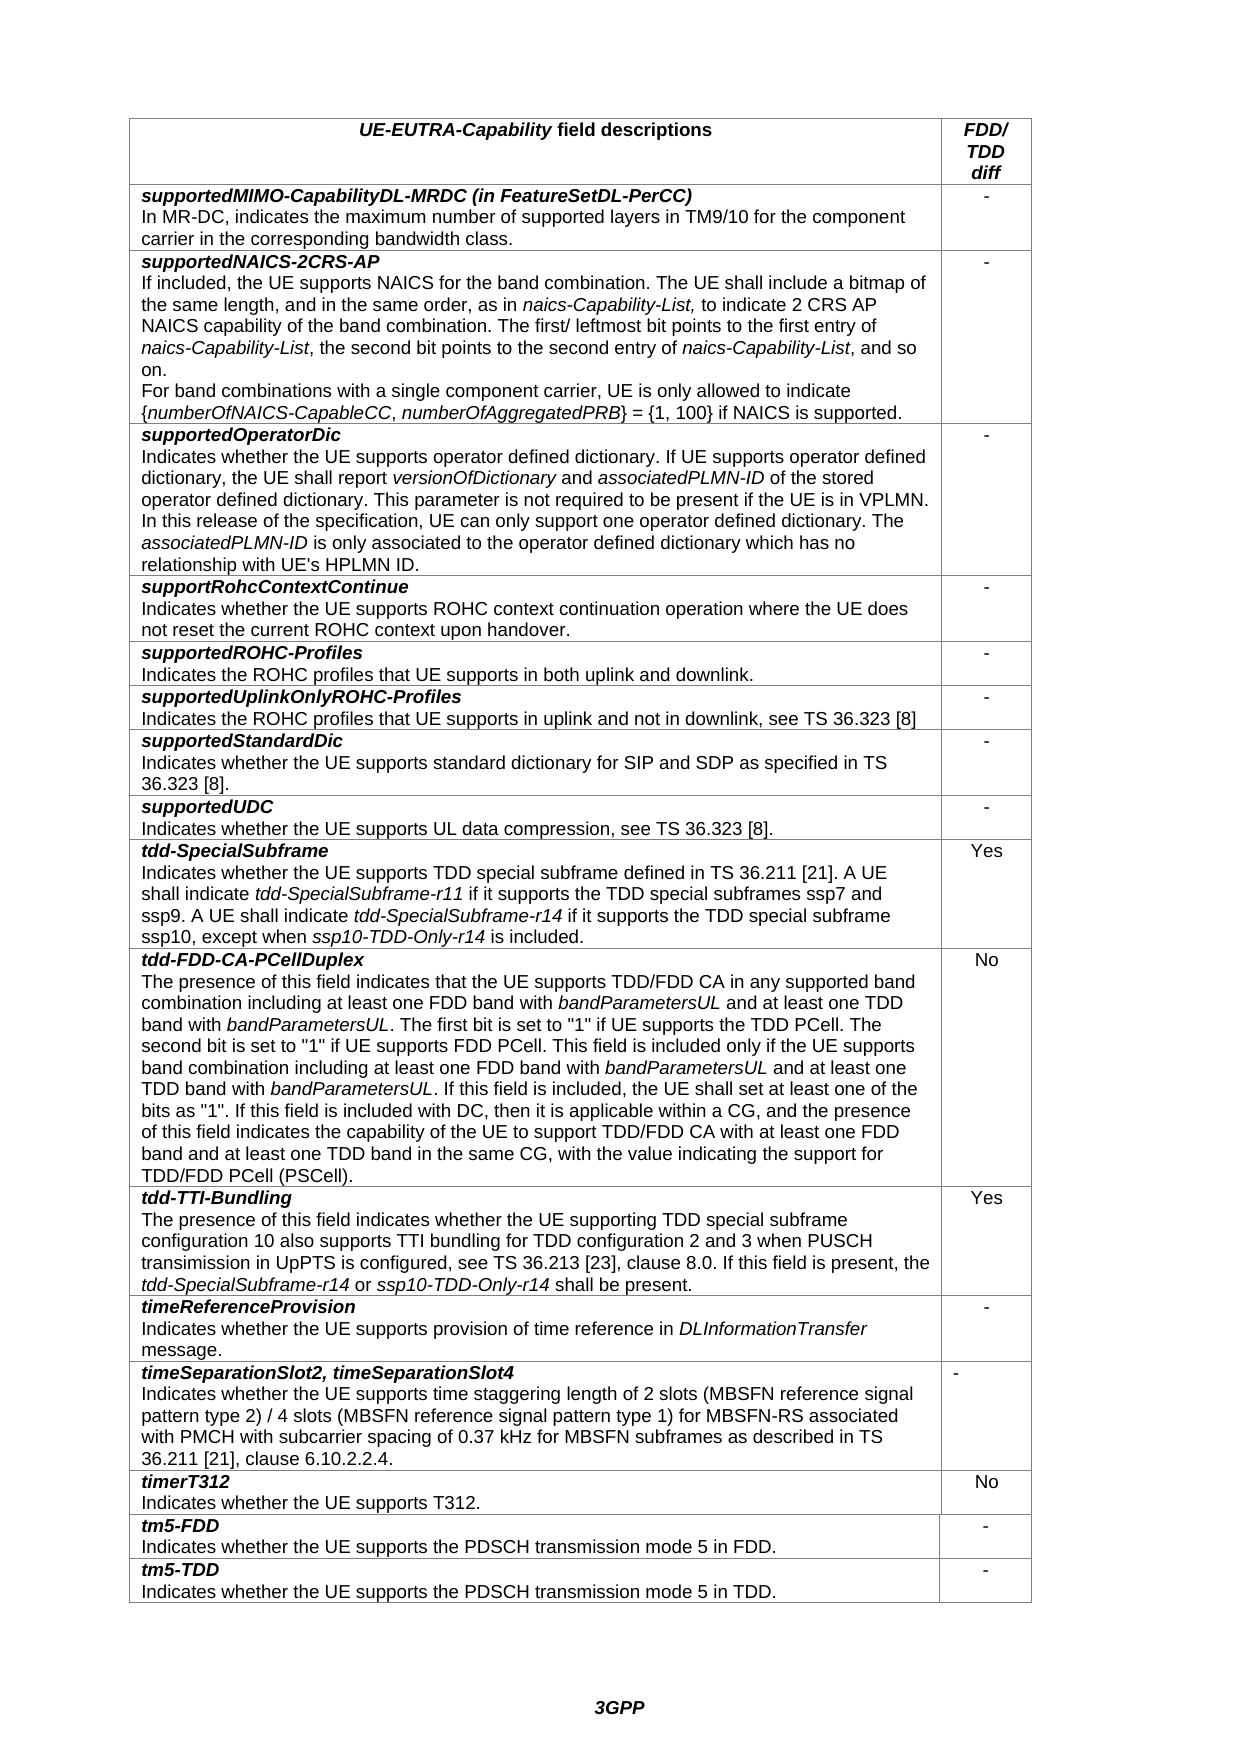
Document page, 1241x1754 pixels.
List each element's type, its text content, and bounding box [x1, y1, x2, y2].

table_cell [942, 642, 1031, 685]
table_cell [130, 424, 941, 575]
table_header FDD/ TDD diff [942, 119, 1031, 184]
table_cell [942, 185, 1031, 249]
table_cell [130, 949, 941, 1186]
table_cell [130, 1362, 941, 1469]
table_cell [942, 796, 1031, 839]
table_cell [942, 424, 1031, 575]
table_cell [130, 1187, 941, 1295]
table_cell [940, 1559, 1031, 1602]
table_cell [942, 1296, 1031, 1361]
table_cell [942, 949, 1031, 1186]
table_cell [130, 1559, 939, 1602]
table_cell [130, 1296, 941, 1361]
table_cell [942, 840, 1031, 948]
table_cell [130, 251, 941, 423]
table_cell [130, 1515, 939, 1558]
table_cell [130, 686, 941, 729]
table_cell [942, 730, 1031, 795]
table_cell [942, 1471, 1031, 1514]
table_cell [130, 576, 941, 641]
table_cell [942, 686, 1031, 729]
table_header UE-EUTRA-Capability field descriptions [130, 119, 941, 184]
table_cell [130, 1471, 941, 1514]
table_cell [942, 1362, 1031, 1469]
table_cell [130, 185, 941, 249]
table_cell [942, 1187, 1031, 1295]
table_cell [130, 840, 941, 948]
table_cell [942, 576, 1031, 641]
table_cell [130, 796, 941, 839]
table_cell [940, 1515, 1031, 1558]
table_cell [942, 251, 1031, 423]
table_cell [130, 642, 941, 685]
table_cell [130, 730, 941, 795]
